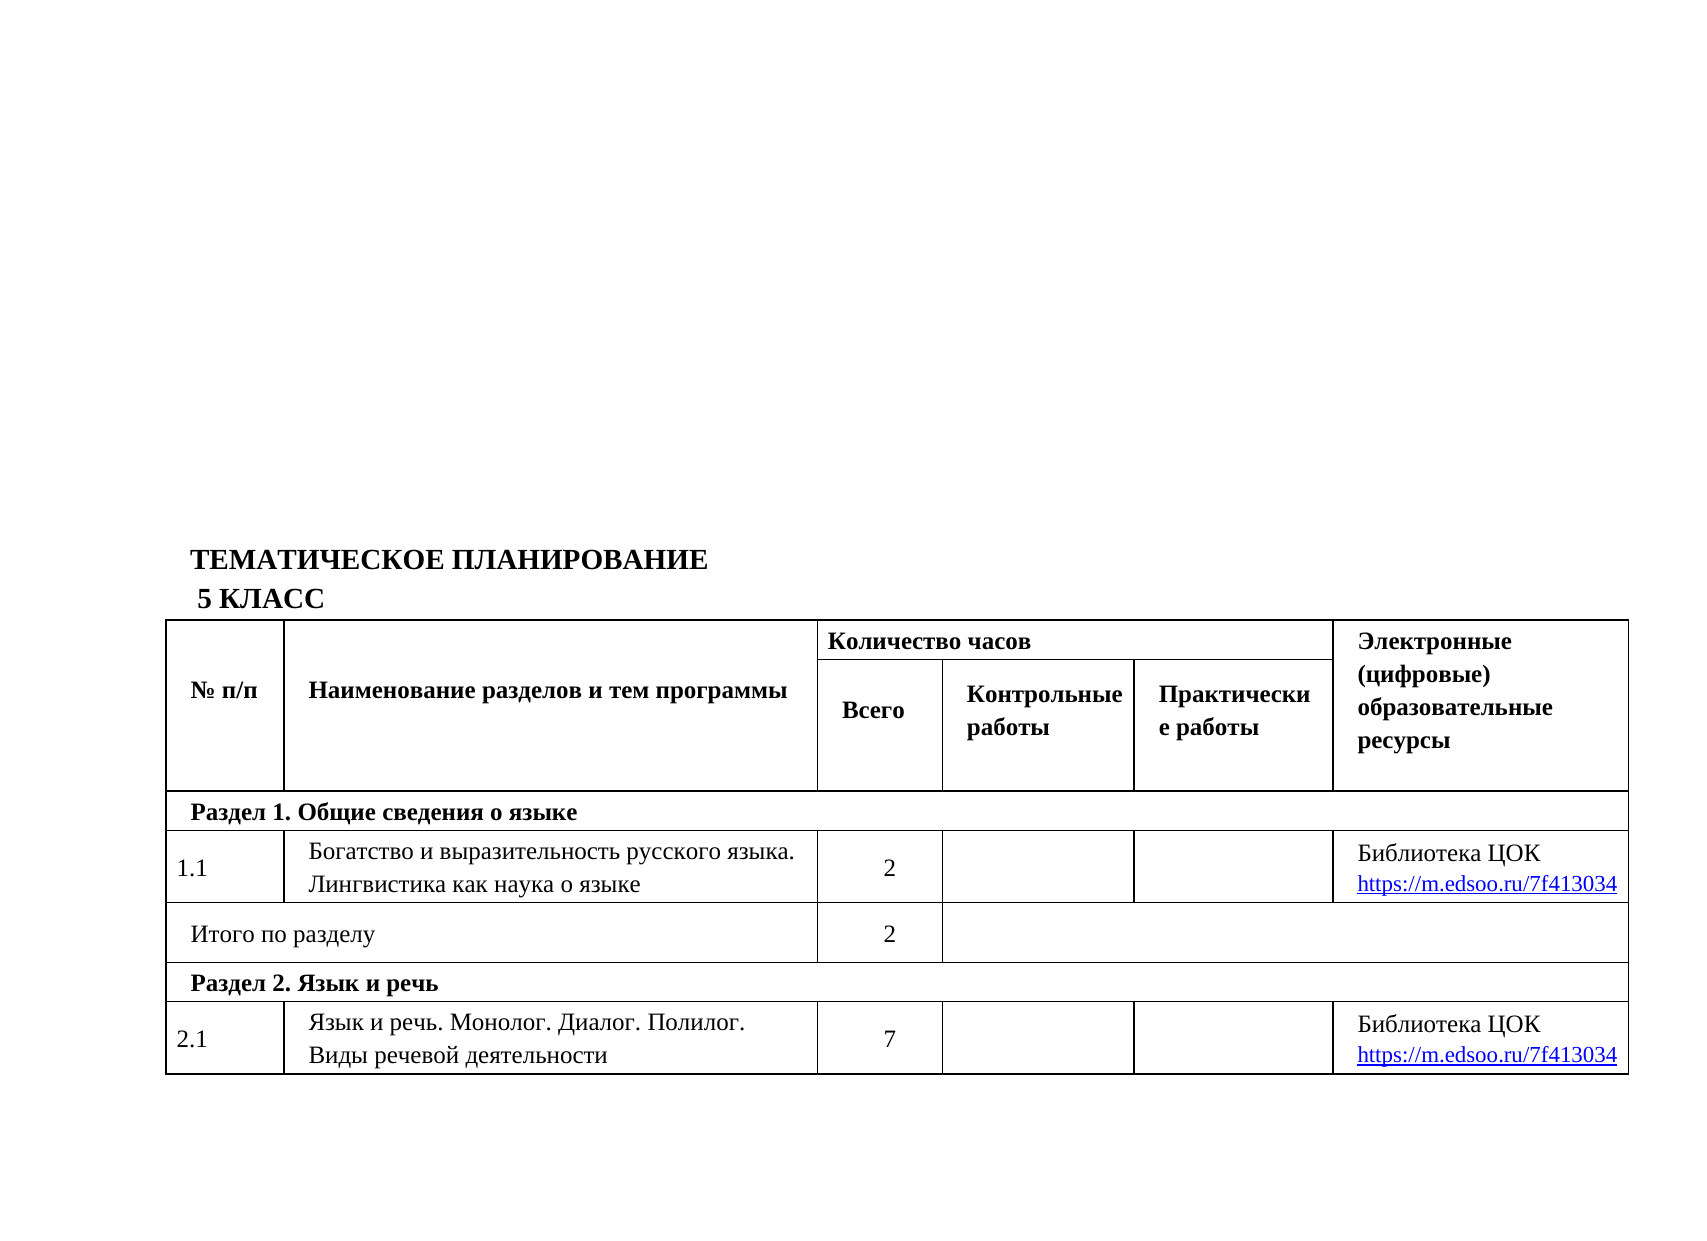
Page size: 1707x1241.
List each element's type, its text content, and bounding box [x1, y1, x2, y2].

text 5 КЛАСС [190, 581, 1618, 614]
table_cell Практические работы [1135, 660, 1332, 790]
table_cell 2.1 [167, 1002, 283, 1073]
table_cell Язык и речь. Монолог. Диалог. Полилог. Виды речевой деятельности [285, 1002, 817, 1073]
table_cell 7 [818, 1002, 942, 1073]
text ТЕМАТИЧЕСКОЕ ПЛАНИРОВАНИЕ [190, 542, 1618, 576]
table_header Количество часов [818, 621, 1332, 659]
table_cell Всего [818, 660, 942, 790]
table_cell Раздел 1. Общие сведения о языке [167, 792, 1628, 829]
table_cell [1334, 1002, 1628, 1073]
table_cell [943, 903, 1628, 961]
table_cell Раздел 2. Язык и речь [167, 963, 1628, 1001]
table_cell 2 [818, 831, 942, 902]
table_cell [1334, 831, 1628, 902]
table_cell [943, 831, 1133, 902]
table_cell Богатство и выразительность русского языка. Лингвистика как наука о языке [285, 831, 817, 902]
table_cell 1.1 [167, 831, 283, 902]
table_cell [1135, 831, 1332, 902]
table_cell Контрольные работы [943, 660, 1133, 790]
table_cell [943, 1002, 1133, 1073]
table_header № п/п [167, 621, 283, 790]
table_cell 2 [818, 903, 942, 961]
table_cell [1135, 1002, 1332, 1073]
table_header Электронные (цифровые) образовательные ресурсы [1334, 621, 1628, 790]
table_header Наименование разделов и тем программы [285, 621, 817, 790]
table_cell Итого по разделу [167, 903, 817, 961]
